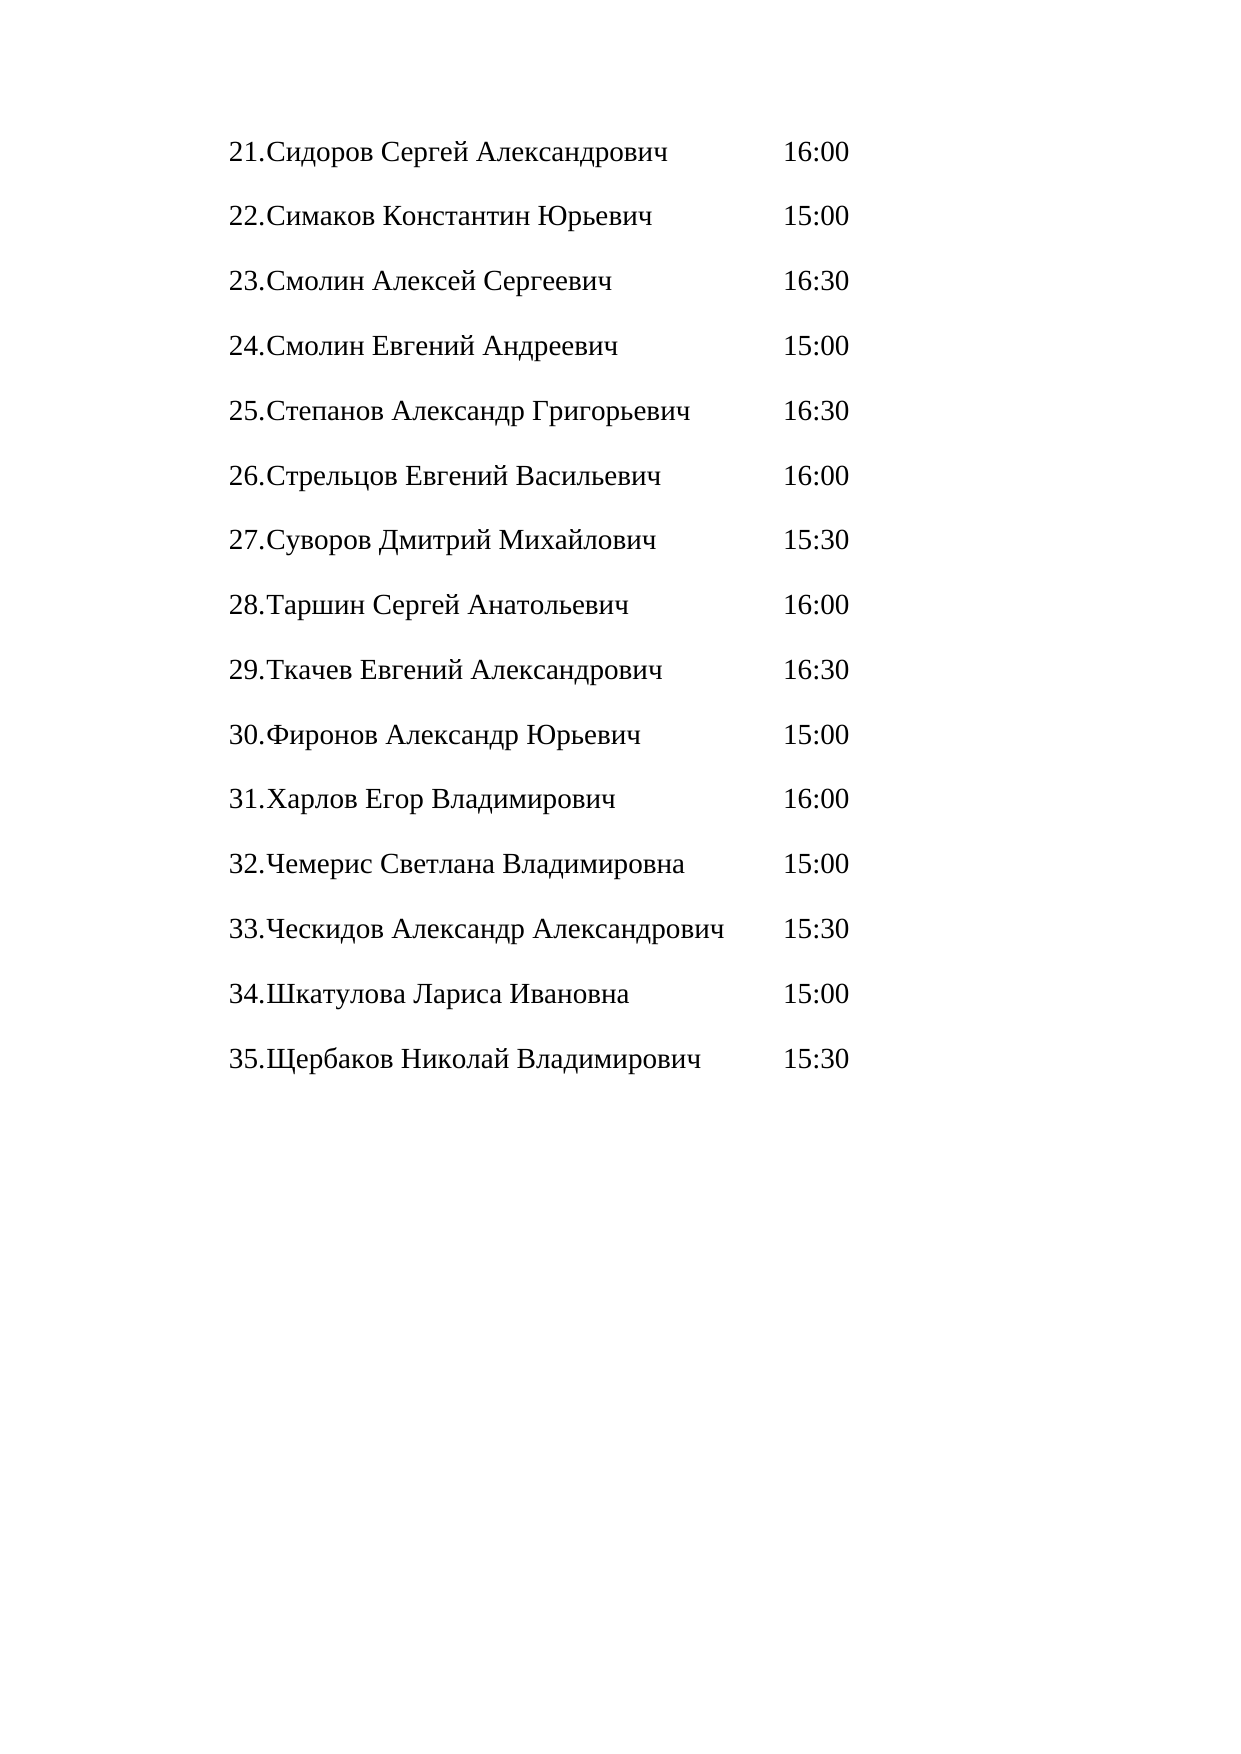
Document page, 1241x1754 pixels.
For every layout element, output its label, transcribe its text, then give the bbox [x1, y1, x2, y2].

table_cell Степанов Александр Григорьевич [176, 377, 767, 442]
table_cell 15:30 [767, 507, 1240, 572]
table_cell 16:00 [767, 572, 1240, 636]
table_cell Щербаков Николай Владимирович [176, 1025, 767, 1090]
table_cell Шкатулова Лариса Ивановна [176, 960, 767, 1025]
table_cell Ческидов Александр Александрович [176, 896, 767, 960]
table_cell Стрельцов Евгений Васильевич [176, 442, 767, 507]
table_cell 16:30 [767, 377, 1240, 442]
table_cell 16:00 [767, 442, 1240, 507]
table_cell 15:00 [767, 960, 1240, 1025]
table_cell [176, 118, 767, 183]
table_cell 16:00 [767, 118, 1240, 183]
table_cell Ткачев Евгений Александрович [176, 636, 767, 701]
table_cell Суворов Дмитрий Михайлович [176, 507, 767, 572]
table_cell 15:00 [767, 831, 1240, 896]
table_cell 16:30 [767, 636, 1240, 701]
table_cell Чемерис Светлана Владимировна [176, 831, 767, 896]
table_cell Смолин Евгений Андреевич [176, 313, 767, 377]
table_cell Харлов Егор Владимирович [176, 766, 767, 831]
table_cell Таршин Сергей Анатольевич [176, 572, 767, 636]
table_cell Смолин Алексей Сергеевич [176, 248, 767, 312]
table_cell 15:30 [767, 1025, 1240, 1090]
table_cell 16:00 [767, 766, 1240, 831]
table_cell 15:00 [767, 183, 1240, 248]
table_cell 16:30 [767, 248, 1240, 312]
table_cell Фиронов Александр Юрьевич [176, 701, 767, 766]
table_cell 15:00 [767, 701, 1240, 766]
table_cell Симаков Константин Юрьевич [176, 183, 767, 248]
table_cell 15:00 [767, 313, 1240, 377]
table_cell 15:30 [767, 896, 1240, 960]
